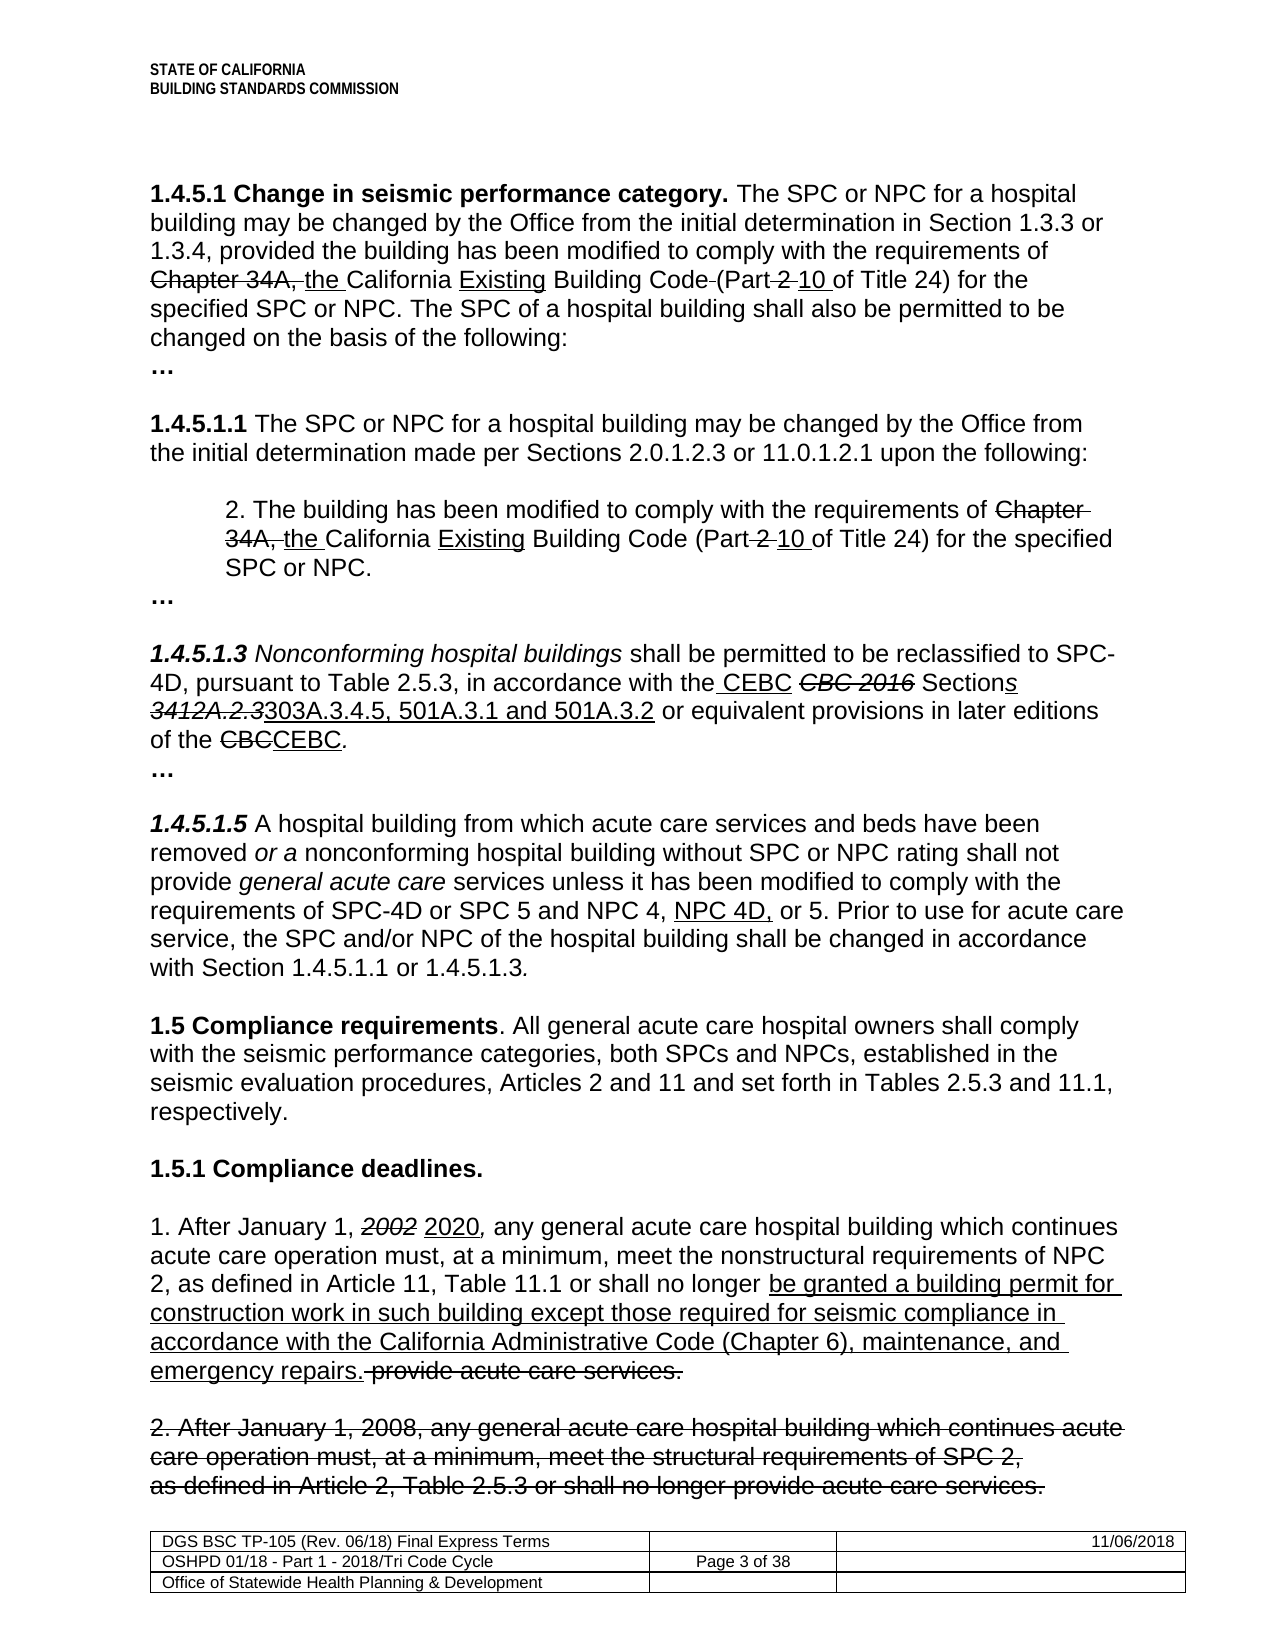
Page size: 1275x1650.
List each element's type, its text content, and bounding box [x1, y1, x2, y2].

text 2. After January 1, 2008, any general acute care hospital building which continues acute care operation must, at a minimum, meet the structural requirements of SPC 2, [150, 1413, 1125, 1429]
text as defined in Article 2, Table 2.5.3 or shall no longer provide acute care services. [150, 1471, 1125, 1499]
text … [150, 754, 1125, 782]
text 1.4.5.1 Change in seismic performance category. The SPC or NPC for a hospital building may be changed by the Office from the initial determination in Section 1.3.3 or 1.3.4, provided the building has been modified to comply with the requirements of Chapter 34A, the California Existing Building Code (Part 2 10 of Title 24) for the specified SPC or NPC. The SPC of a hospital building shall also be permitted to be changed on the basis of the following: [150, 179, 1125, 351]
text 1.4.5.1.3 Nonconforming hospital buildings shall be permitted to be reclassified to SPC-4D, pursuant to Table 2.5.3, in accordance with the CEBC CBC 2016 Sections 3412A.2.3303A.3.4.5, 501A.3.1 and 501A.3.2 or equivalent provisions in later editions of the CBCCEBC. [150, 639, 1125, 754]
text 1. After January 1, 2002 2020, any general acute care hospital building which continues acute care operation must, at a minimum, meet the nonstructural requirements of NPC 2, as defined in Article 11, Table 11.1 or shall no longer be granted a building permit for construction work in such building except those required for seismic compliance in accordance with the California Administrative Code (Chapter 6), maintenance, and emergency repairs. provide acute care services. [150, 1212, 1125, 1384]
text 1.4.5.1.5 A hospital building from which acute care services and beds have been removed or a nonconforming hospital building without SPC or NPC rating shall not provide general acute care services unless it has been modified to comply with the requirements of SPC-4D or SPC 5 and NPC 4, NPC 4D, or 5. Prior to use for acute care service, the SPC and/or NPC of the hospital building shall be changed in accordance with Section 1.4.5.1.1 or 1.4.5.1.3. [150, 809, 1125, 982]
text … [150, 581, 1125, 610]
text 2. After January 1, 2008, any general acute care hospital building which continues acute care operation must, at a minimum, meet the structural requirements of SPC 2, [150, 1430, 1125, 1471]
text 1.5 Compliance requirements. All general acute care hospital owners shall comply with the seismic performance categories, both SPCs and NPCs, established in the seismic evaluation procedures, Articles 2 and 11 and set forth in Tables 2.5.3 and 11.1, respectively. [150, 1011, 1125, 1126]
text … [150, 351, 1125, 380]
text 2. The building has been modified to comply with the requirements of Chapter 34A, the California Existing Building Code (Part 2 10 of Title 24) for the specified SPC or NPC. [225, 495, 1125, 581]
text 1.4.5.1.1 The SPC or NPC for a hospital building may be changed by the Office from the initial determination made per Sections 2.0.1.2.3 or 11.0.1.2.1 upon the following: [150, 409, 1125, 466]
subtitle 1.5.1 Compliance deadlines. [150, 1154, 1125, 1183]
